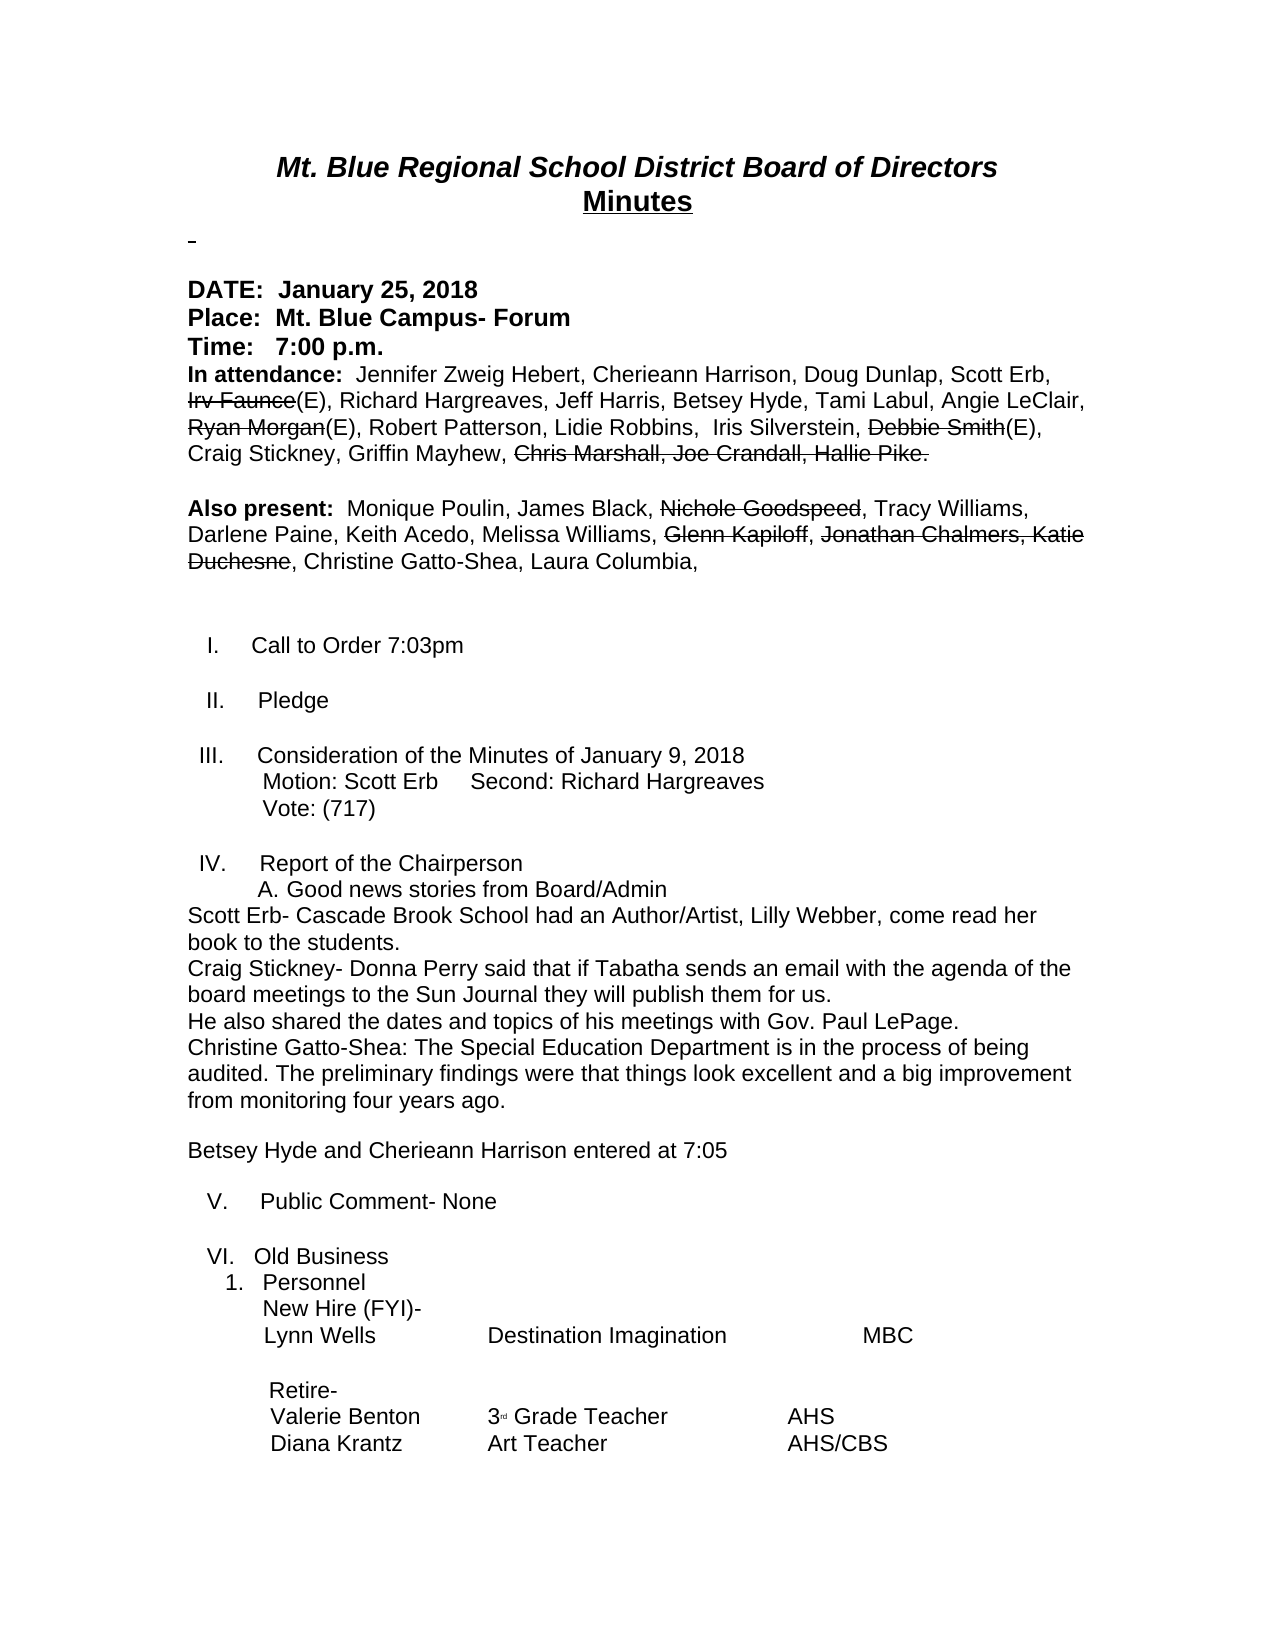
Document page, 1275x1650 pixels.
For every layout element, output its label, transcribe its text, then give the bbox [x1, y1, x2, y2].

text Diana Krantz Art Teacher AHS/CBS [187, 1429, 1087, 1456]
text New Hire (FYI)- [187, 1295, 1087, 1322]
text Mt. Blue Regional School District Board of Directors [187, 150, 1087, 183]
text V. Public Comment- None [187, 1188, 1087, 1214]
text Lynn Wells Destination Imagination MBC [187, 1322, 1087, 1348]
text Minutes [187, 183, 1087, 217]
text Motion: Scott Erb Second: Richard Hargreaves [187, 768, 1087, 794]
list Personnel [225, 1269, 1087, 1295]
text Place: Mt. Blue Campus- Forum [187, 303, 1087, 332]
text In attendance: Jennifer Zweig Hebert, Cherieann Harrison, Doug Dunlap, Scott Erb, Irv Faunce(E), Richard Hargreaves, Jeff Harris, Betsey Hyde, Tami Labul, Angie LeClair, Ryan Morgan(E), Robert Patterson, Lidie Robbins, Iris Silverstein, Debbie Smith(E), Craig Stickney, Griffin Mayhew, Chris Marshall, Joe Crandall, Hallie Pike. [187, 361, 1087, 466]
text Also present: Monique Poulin, James Black, Nichole Goodspeed, Tracy Williams, Darlene Paine, Keith Acedo, Melissa Williams, Glenn Kapiloff, Jonathan Chalmers, Katie Duchesne, Christine Gatto-Shea, Laura Columbia, [187, 495, 1087, 574]
text Scott Erb- Cascade Brook School had an Author/Artist, Lilly Webber, come read her book to the students. [187, 902, 1087, 955]
text Retire- [187, 1377, 1087, 1403]
text Valerie Benton 3rd Grade Teacher AHS [187, 1403, 1087, 1429]
text III. Consideration of the Minutes of January 9, 2018 [187, 742, 1087, 768]
text VI. Old Business [187, 1243, 1087, 1269]
text Time: 7:00 p.m. [187, 332, 1087, 361]
text I. Call to Order 7:03pm [187, 632, 1087, 658]
text Christine Gatto-Shea: The Special Education Department is in the process of being audited. The preliminary findings were that things look excellent and a big improvement from monitoring four years ago. [187, 1034, 1087, 1113]
text II. Pledge [187, 687, 1087, 713]
text DATE: January 25, 2018 [187, 274, 1087, 303]
text A. Good news stories from Board/Admin [187, 876, 1087, 902]
text Betsey Hyde and Cherieann Harrison entered at 7:05 [187, 1137, 1087, 1163]
text Vote: (717) [187, 794, 1087, 821]
text He also shared the dates and topics of his meetings with Gov. Paul LePage. [187, 1008, 1087, 1034]
text Craig Stickney- Donna Perry said that if Tabatha sends an email with the agenda of the board meetings to the Sun Journal they will publish them for us. [187, 955, 1087, 1008]
text IV. Report of the Chairperson [187, 849, 1087, 876]
